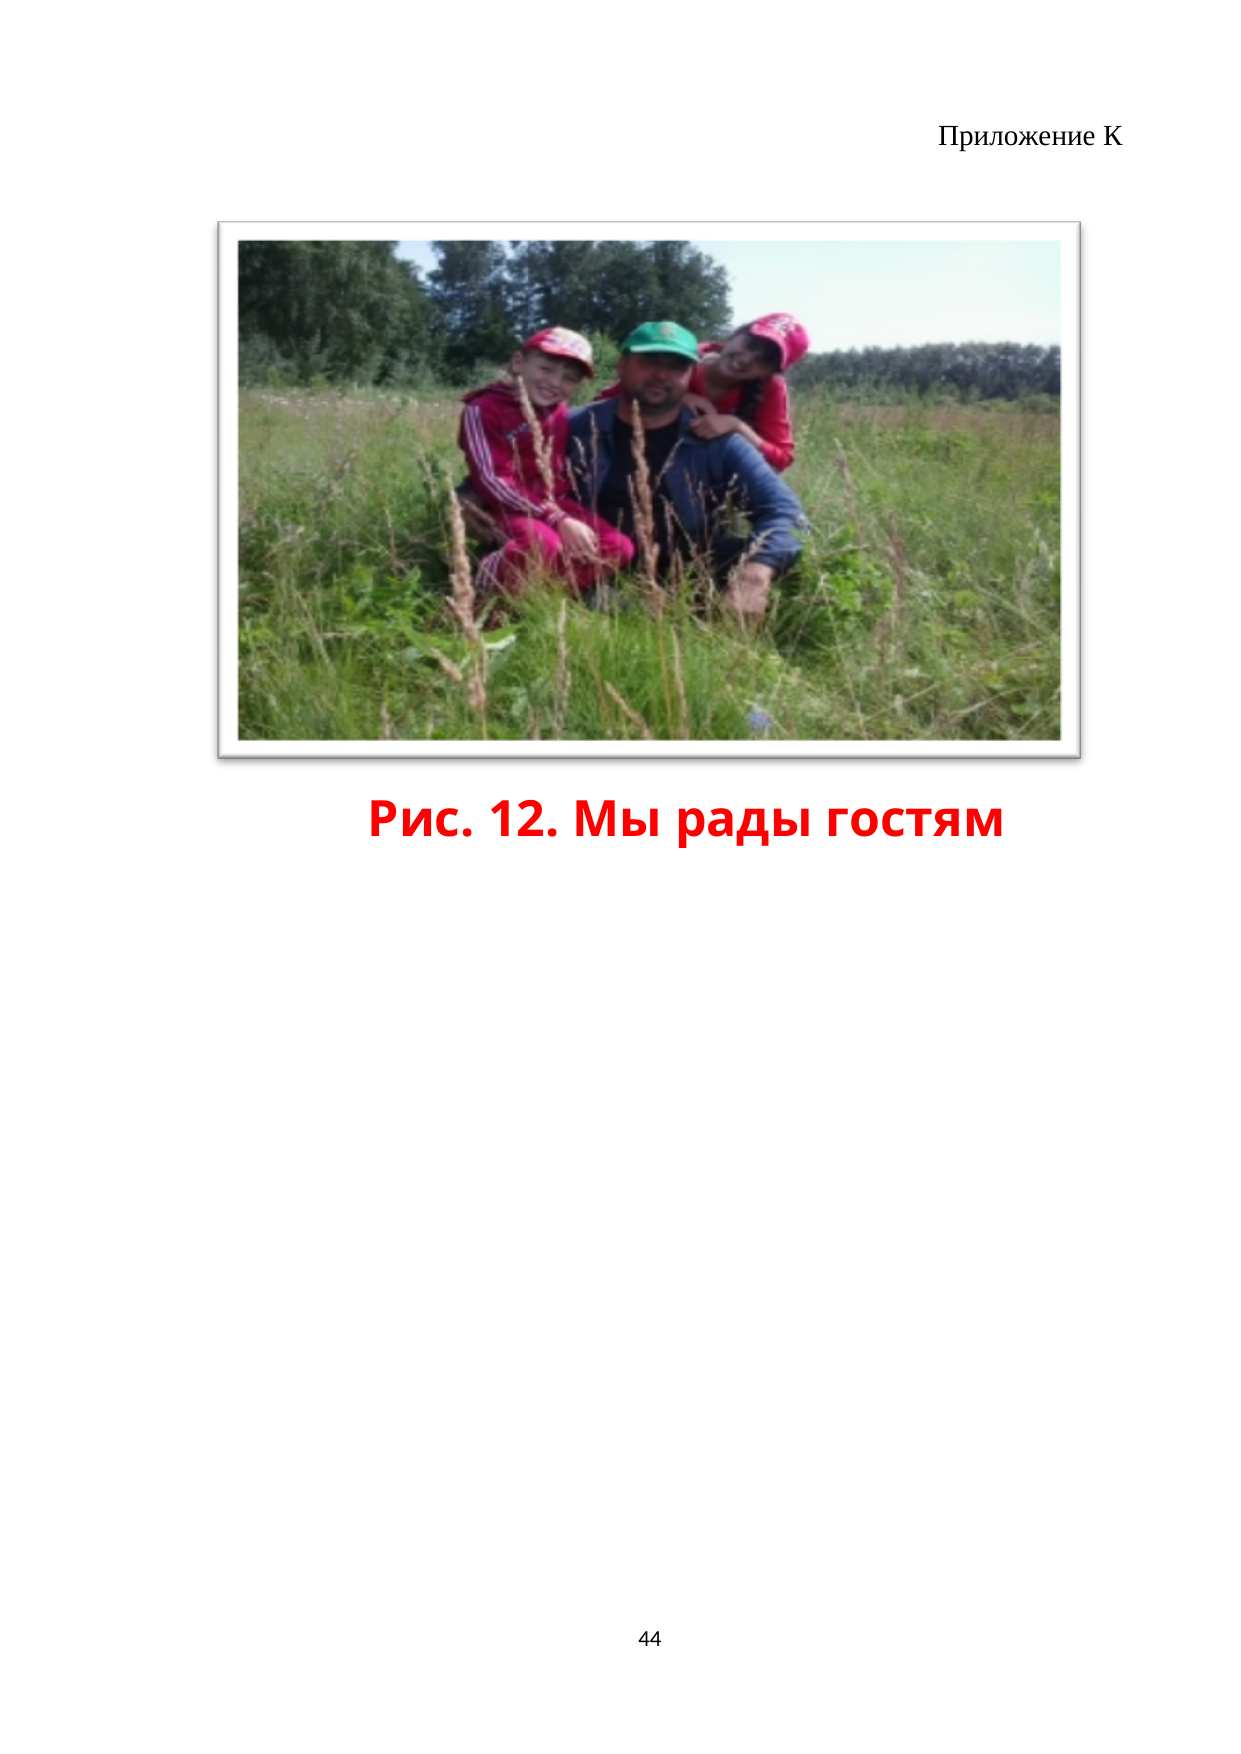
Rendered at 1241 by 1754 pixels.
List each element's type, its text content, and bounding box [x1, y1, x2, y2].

text Приложение К [177, 118, 1122, 152]
picture [207, 218, 1092, 769]
text Рис. 12. Мы рады гостям [177, 783, 1122, 851]
